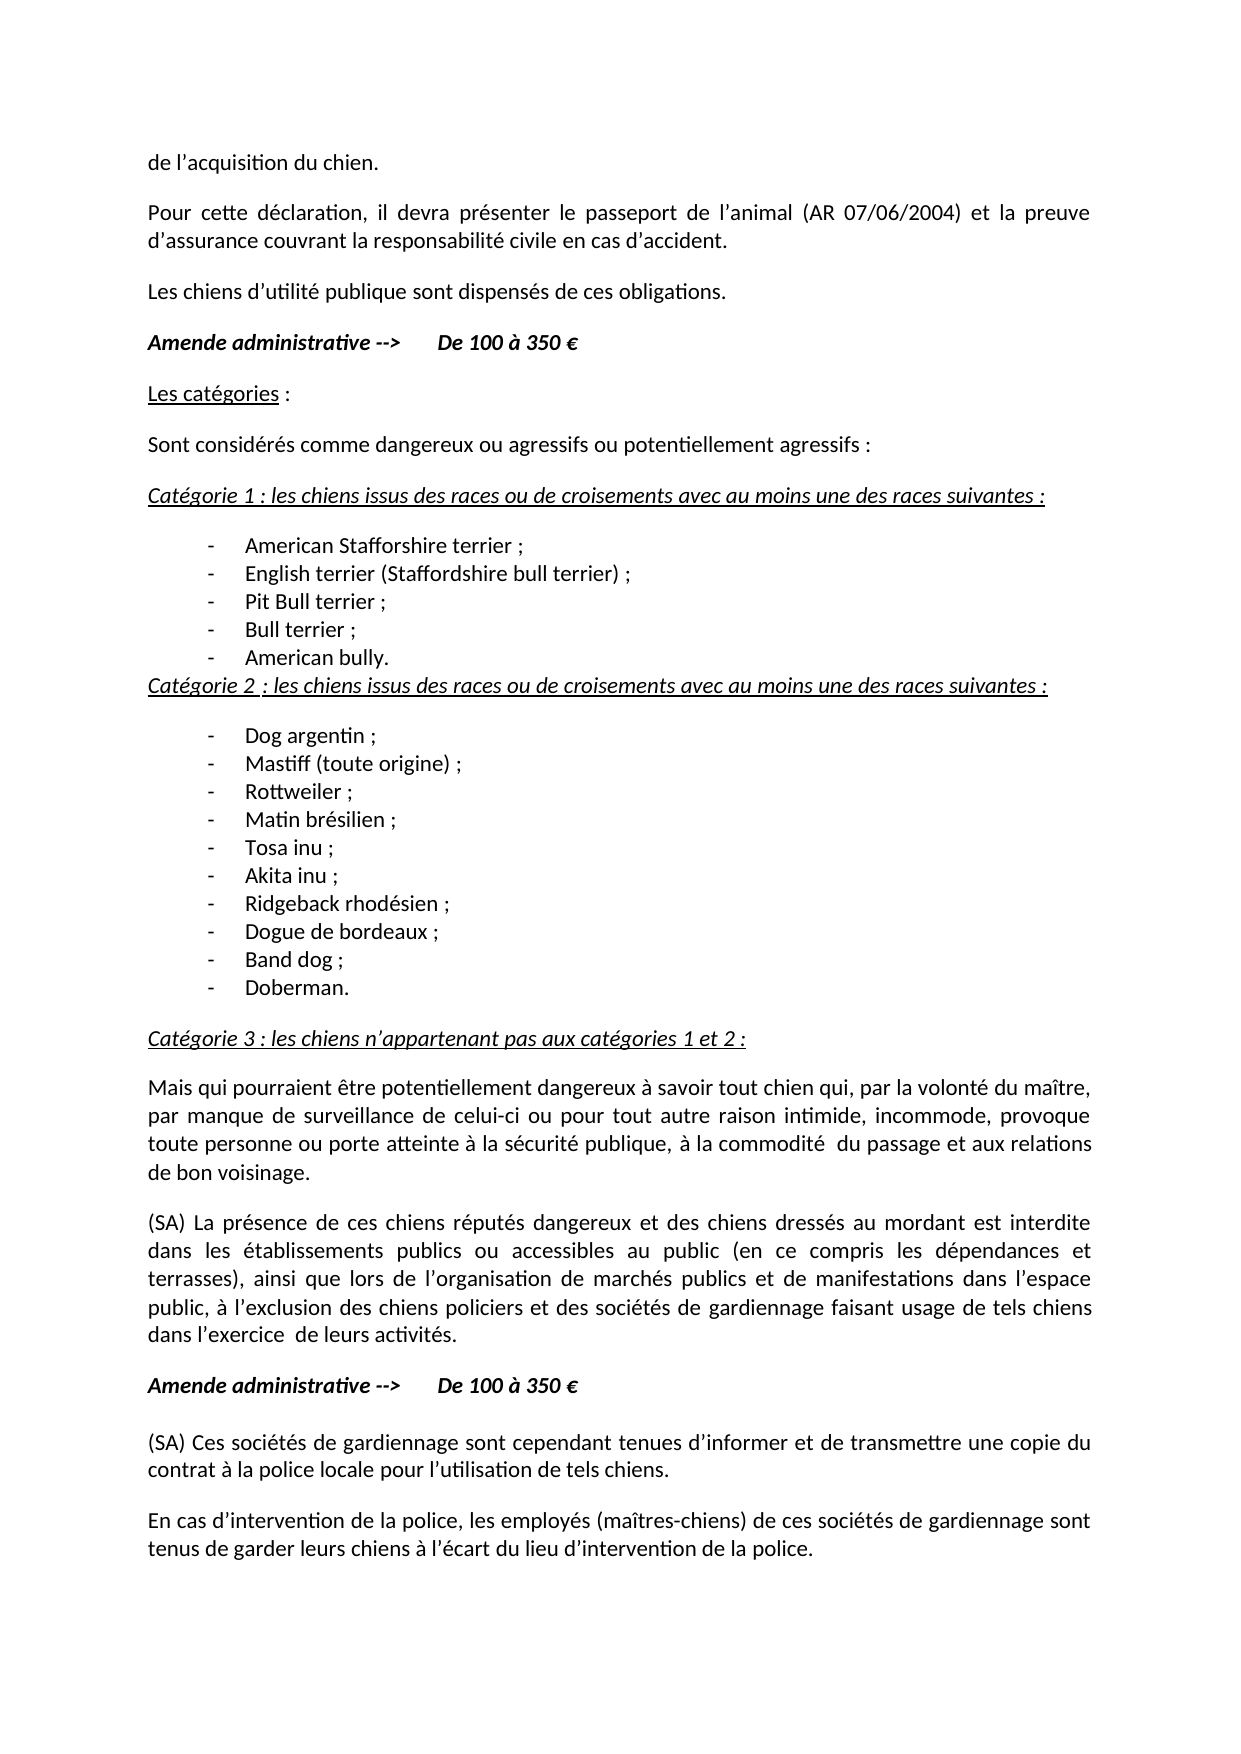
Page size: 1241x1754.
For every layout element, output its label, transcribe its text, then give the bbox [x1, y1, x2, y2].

text En cas d’intervention de la police, les employés (maîtres-chiens) de ces sociétés de gardiennage sont tenus de garder leurs chiens à l’écart du lieu d’intervention de la police. [148, 1507, 1093, 1563]
text Les catégories : [148, 379, 1093, 407]
text Catégorie 3 : les chiens n’appartenant pas aux catégories 1 et 2 : [148, 1024, 1093, 1052]
list Bull terrier ; [207, 615, 1093, 643]
list Band dog ; [207, 945, 1093, 973]
text (SA) La présence de ces chiens réputés dangereux et des chiens dressés au mordant est interdite dans les établissements publics ou accessibles au public (en ce compris les dépendances et terrasses), ainsi que lors de l’organisation de marchés publics et de manifestations dans l’espace public, à l’exclusion des chiens policiers et des sociétés de gardiennage faisant usage de tels chiens dans l’exercice de leurs activités. [148, 1208, 1093, 1349]
text Catégorie 1 : les chiens issus des races ou de croisements avec au moins une des races suivantes : [148, 481, 1093, 509]
list Doberman. [207, 973, 1093, 1001]
text Amende administrative --> De 100 à 350 € [148, 1372, 1093, 1399]
list American bully. [207, 643, 1093, 671]
text Mais qui pourraient être potentiellement dangereux à savoir tout chien qui, par la volonté du maître, par manque de surveillance de celui-ci ou pour tout autre raison intimide, incommode, provoque toute personne ou porte atteinte à la sécurité publique, à la commodité du passage et aux relations de bon voisinage. [148, 1073, 1093, 1186]
list Dogue de bordeaux ; [207, 917, 1093, 945]
text Amende administrative --> De 100 à 350 € [148, 328, 1093, 356]
list Pit Bull terrier ; [207, 587, 1093, 615]
list Rottweiler ; [207, 777, 1093, 805]
text Catégorie 2 : les chiens issus des races ou de croisements avec au moins une des races suivantes : [148, 671, 1093, 699]
list Tosa inu ; [207, 833, 1093, 861]
text Sont considérés comme dangereux ou agressifs ou potentiellement agressifs : [148, 430, 1093, 458]
list Dog argentin ; [207, 721, 1093, 749]
text Pour cette déclaration, il devra présenter le passeport de l’animal (AR 07/06/2004) et la preuve d’assurance couvrant la responsabilité civile en cas d’accident. [148, 198, 1093, 254]
list Ridgeback rhodésien ; [207, 889, 1093, 917]
list English terrier (Staffordshire bull terrier) ; [207, 559, 1093, 587]
list Matin brésilien ; [207, 805, 1093, 833]
text Les chiens d’utilité publique sont dispensés de ces obligations. [148, 277, 1093, 306]
list Mastiff (toute origine) ; [207, 749, 1093, 777]
list Akita inu ; [207, 861, 1093, 889]
text (SA) Ces sociétés de gardiennage sont cependant tenues d’informer et de transmettre une copie du contrat à la police locale pour l’utilisation de tels chiens. [148, 1428, 1093, 1484]
list American Stafforshire terrier ; [207, 531, 1093, 559]
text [148, 148, 1093, 176]
